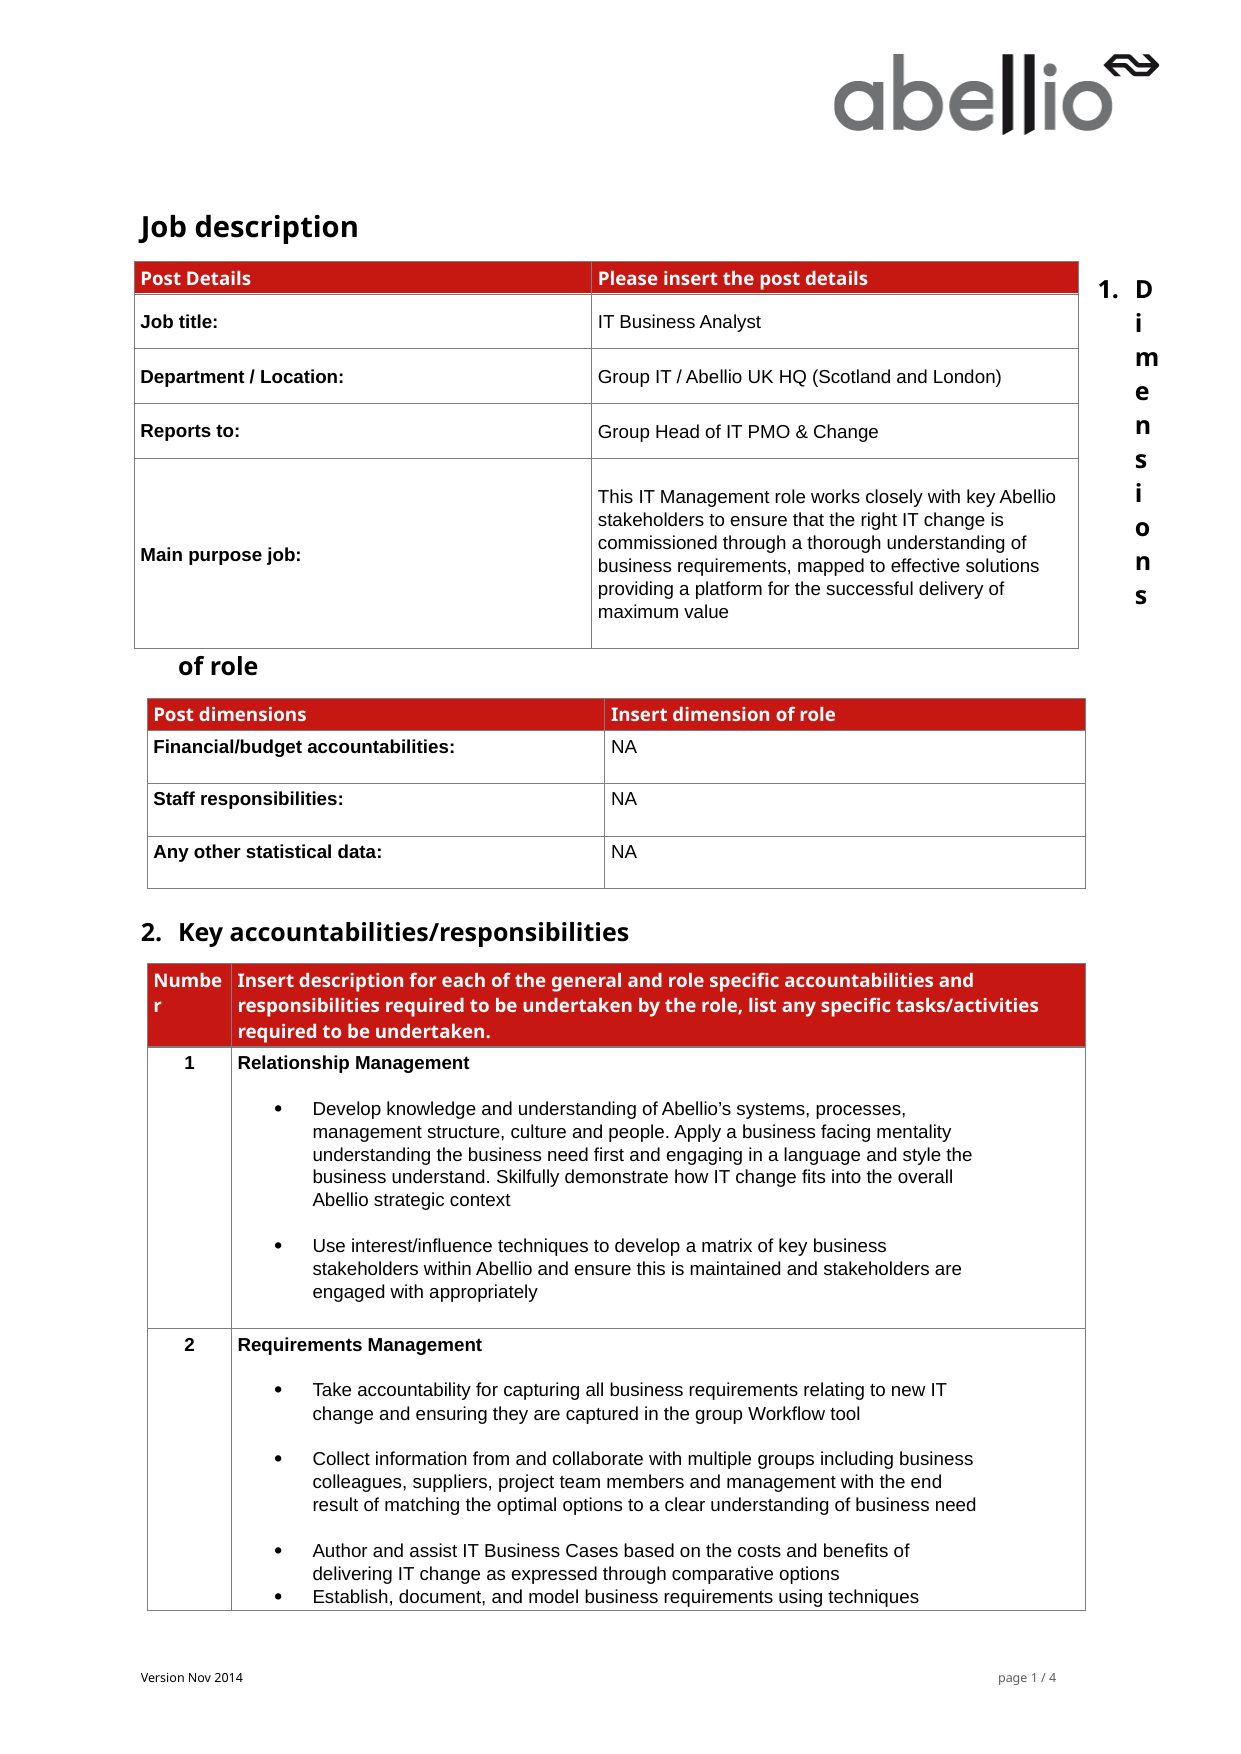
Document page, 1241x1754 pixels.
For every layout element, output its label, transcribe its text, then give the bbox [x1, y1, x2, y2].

table_cell Any other statistical data: [148, 837, 604, 888]
table_cell Reports to: [135, 404, 591, 458]
table_cell NA [605, 837, 1085, 888]
table_header Post Details [135, 262, 591, 293]
table_cell Group IT / Abellio UK HQ (Scotland and London) [592, 349, 1078, 403]
text Job description [141, 207, 1152, 246]
list Dimensions of role [141, 271, 1152, 683]
table_cell Job title: [135, 295, 591, 348]
table_cell NA [605, 784, 1085, 836]
table_cell IT Business Analyst [592, 295, 1078, 348]
table_cell 1 [148, 1048, 231, 1328]
table_cell Staff responsibilities: [148, 784, 604, 836]
table_header Insert dimension of role [605, 699, 1085, 730]
table_cell Relationship Management Develop knowledge and understanding of Abellio’s systems, processes, management structure, culture and people. Apply a business facing mentality understanding the business need first and engaging in a language and style the business understand. Skilfully demonstrate how IT change fits into the overall Abellio strategic context Use interest/influence techniques to develop a matrix of key business stakeholders within Abellio and ensure this is maintained and stakeholders are engaged with appropriately [232, 1048, 1085, 1328]
picture [834, 54, 1160, 135]
table_cell 2 [148, 1329, 231, 1610]
table_cell This IT Management role works closely with key Abellio stakeholders to ensure that the right IT change is commissioned through a thorough understanding of business requirements, mapped to effective solutions providing a platform for the successful delivery of maximum value [592, 459, 1078, 648]
list Key accountabilities/responsibilities [141, 914, 1152, 948]
table_header Insert description for each of the general and role specific accountabilities and responsibilities required to be undertaken by the role, list any specific tasks/activities required to be undertaken. [232, 964, 1085, 1046]
table_cell Financial/budget accountabilities: [148, 731, 604, 783]
table_header Number [148, 964, 231, 1046]
table_header Please insert the post details [592, 262, 1078, 293]
table_cell NA [605, 731, 1085, 783]
table_cell Main purpose job: [135, 459, 591, 648]
table_cell Group Head of IT PMO & Change [592, 404, 1078, 458]
table_header Post dimensions [148, 699, 604, 730]
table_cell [232, 1329, 1085, 1610]
table_cell Department / Location: [135, 349, 591, 403]
